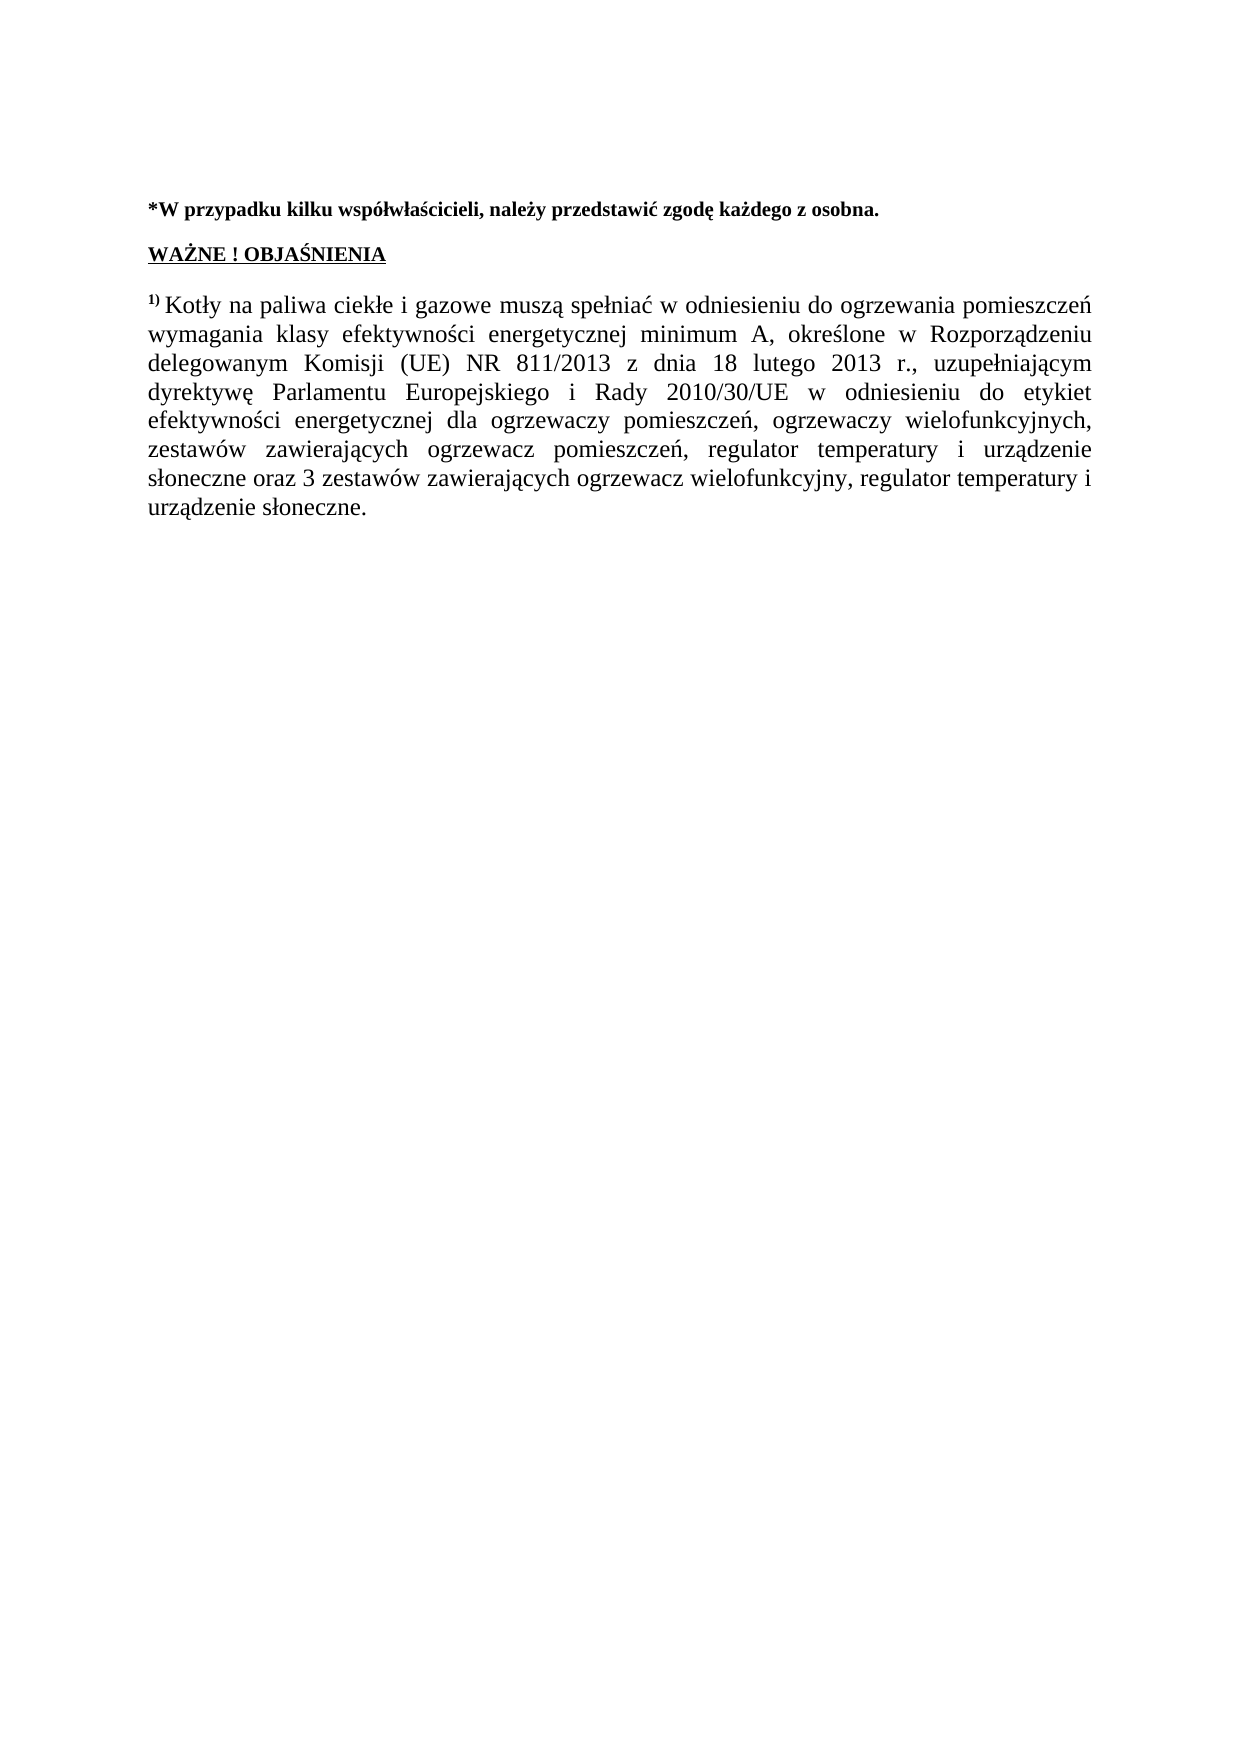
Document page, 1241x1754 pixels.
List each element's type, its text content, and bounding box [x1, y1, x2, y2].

text WAŻNE ! OBJAŚNIENIA [148, 242, 1093, 266]
text *W przypadku kilku współwłaścicieli, należy przedstawić zgodę każdego z osobna. [148, 197, 1093, 221]
text 1) Kotły na paliwa ciekłe i gazowe muszą spełniać w odniesieniu do ogrzewania pomieszczeń wymagania klasy efektywności energetycznej minimum A, określone w Rozporządzeniu delegowanym Komisji (UE) NR 811/2013 z dnia 18 lutego 2013 r., uzupełniającym dyrektywę Parlamentu Europejskiego i Rady 2010/30/UE w odniesieniu do etykiet efektywności energetycznej dla ogrzewaczy pomieszczeń, ogrzewaczy wielofunkcyjnych, zestawów zawierających ogrzewacz pomieszczeń, regulator temperatury i urządzenie słoneczne oraz 3 zestawów zawierających ogrzewacz wielofunkcyjny, regulator temperatury i urządzenie słoneczne. [148, 291, 1093, 521]
